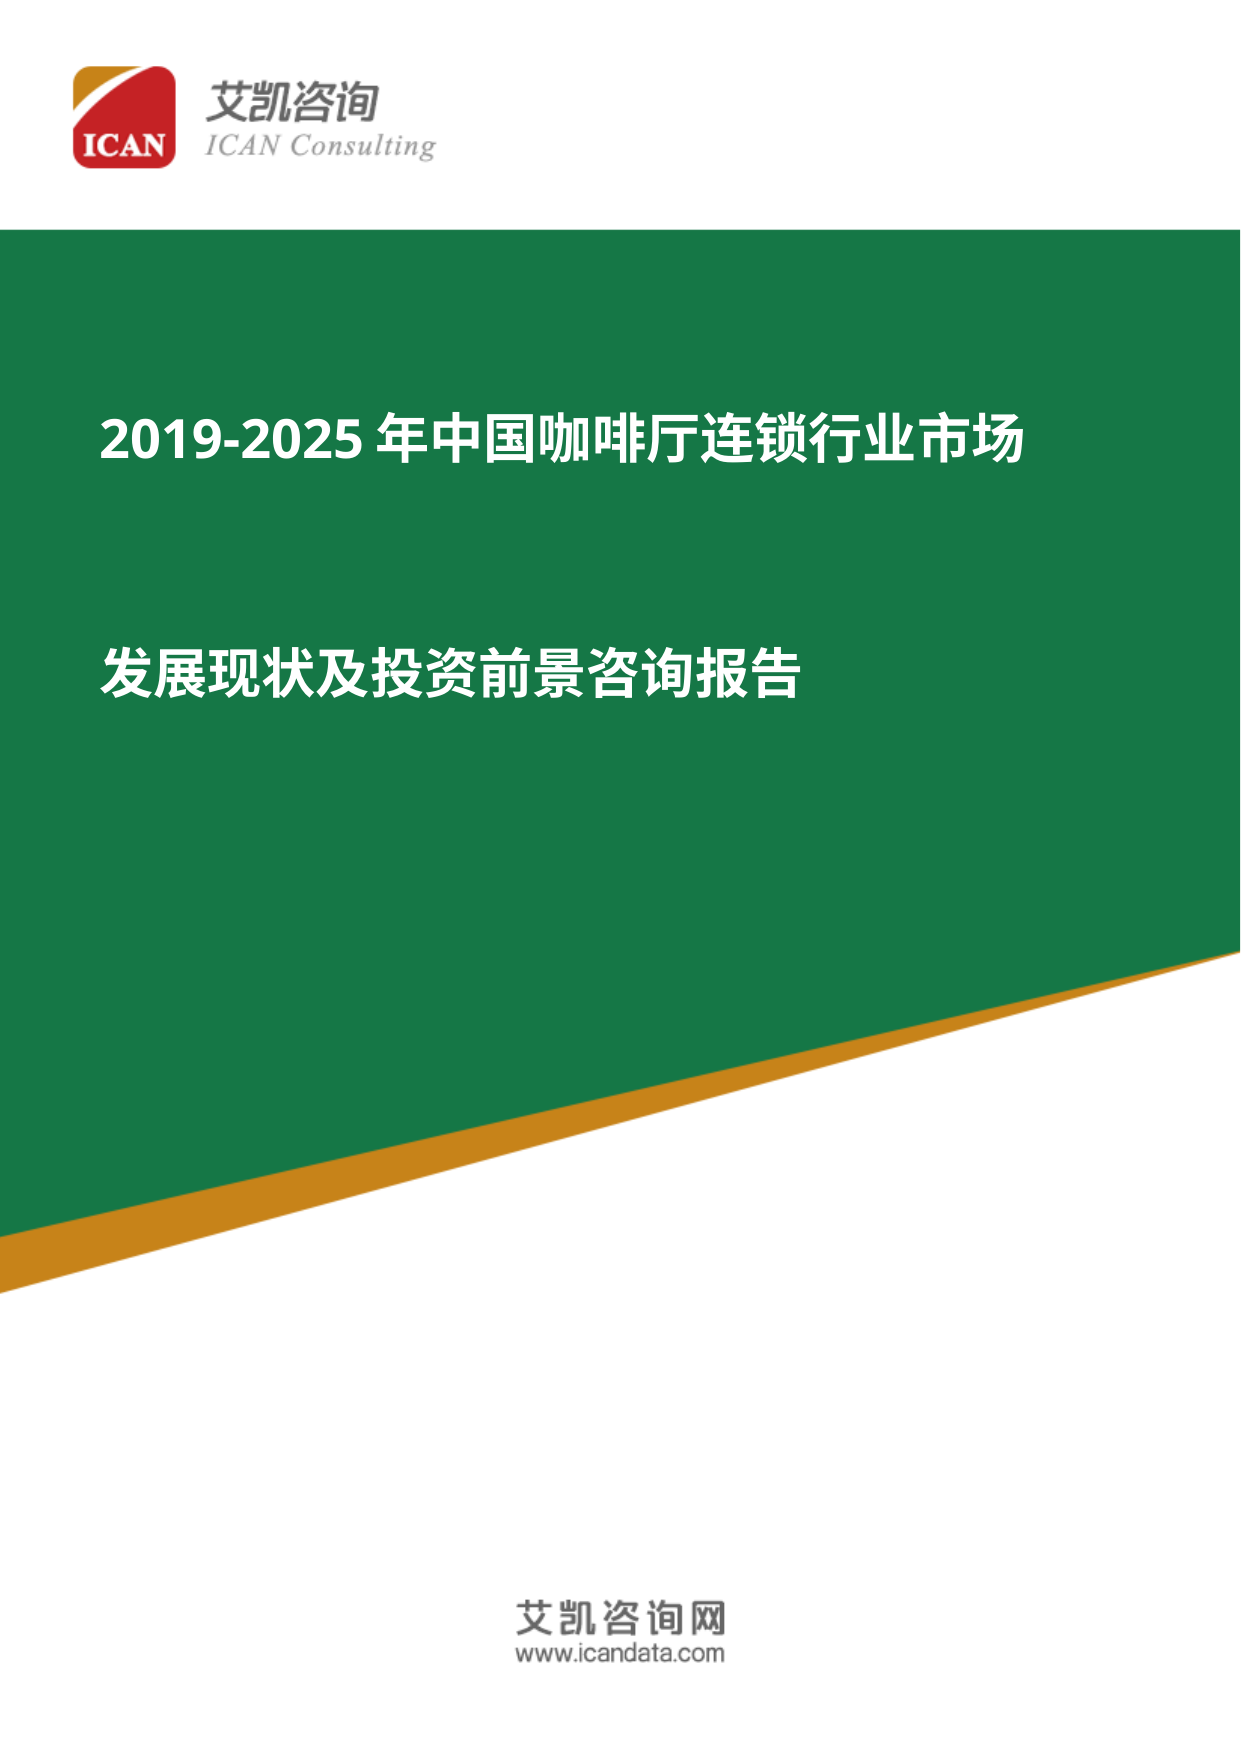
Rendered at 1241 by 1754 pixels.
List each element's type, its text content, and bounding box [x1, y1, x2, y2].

subtitle 2019-2025年中国咖啡厅连锁行业市场发展现状及投资前景咨询报告 [99, 386, 1053, 718]
picture [0, 5, 1241, 1754]
